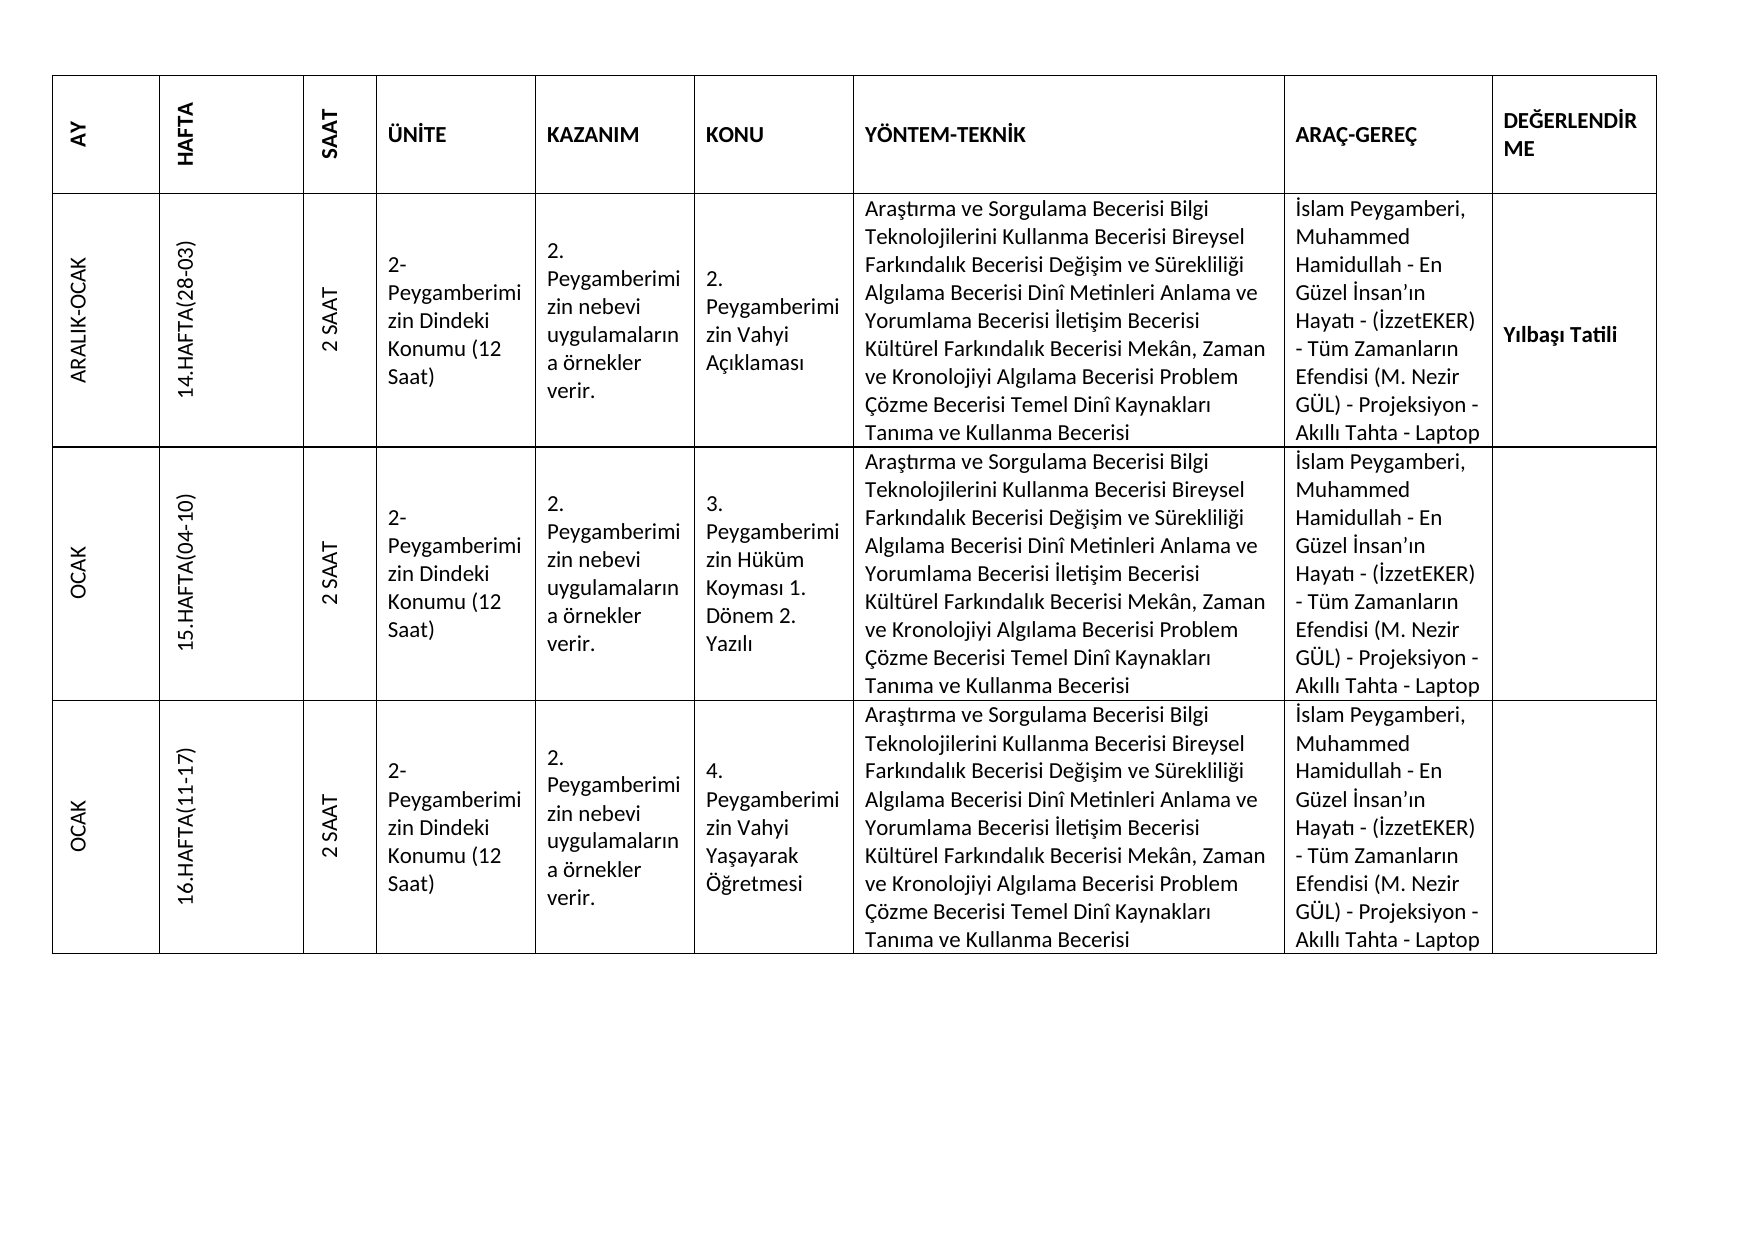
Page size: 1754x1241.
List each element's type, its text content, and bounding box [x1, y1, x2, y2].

table_cell 2 SAAT [304, 194, 376, 446]
table_cell [1493, 701, 1656, 953]
table_cell 2- Peygamberimizin Dindeki Konumu (12 Saat) [377, 448, 535, 699]
table_cell 2 SAAT [304, 448, 376, 699]
table_header YÖNTEM-TEKNİK [854, 76, 1284, 193]
table_cell 3. Peygamberimizin Hüküm Koyması 1. Dönem 2. Yazılı [695, 448, 853, 699]
table_cell 15.HAFTA(04-10) [160, 448, 303, 699]
table_cell 14.HAFTA(28-03) [160, 194, 303, 446]
table_cell [1493, 448, 1656, 699]
table_header ÜNİTE [377, 76, 535, 193]
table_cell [377, 194, 535, 446]
table_cell OCAK [53, 448, 159, 699]
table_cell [1285, 194, 1492, 446]
table_cell Yılbaşı Tatili [1493, 194, 1656, 446]
table_cell 16.HAFTA(11-17) [160, 701, 303, 953]
table_header HAFTA [160, 76, 303, 193]
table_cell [1285, 701, 1492, 953]
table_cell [854, 701, 1284, 953]
table_cell ARALIK-OCAK [53, 194, 159, 446]
table_cell 2. Peygamberimizin Vahyi Açıklaması [695, 194, 853, 446]
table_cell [377, 701, 535, 953]
table_header DEĞERLENDİRME [1493, 76, 1656, 193]
table_cell 2 SAAT [304, 701, 376, 953]
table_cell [854, 194, 1284, 446]
table_cell OCAK [53, 701, 159, 953]
table_cell 4. Peygamberimizin Vahyi Yaşayarak Öğretmesi [695, 701, 853, 953]
table_header SAAT [304, 76, 376, 193]
table_header AY [53, 76, 159, 193]
table_header ARAÇ-GEREÇ [1285, 76, 1492, 193]
table_header KAZANIM [536, 76, 694, 193]
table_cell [536, 701, 694, 953]
table_header KONU [695, 76, 853, 193]
table_cell 2. Peygamberimizin nebevi uygulamalarına örnekler verir. [536, 448, 694, 699]
table_cell 2. Peygamberimizin nebevi uygulamalarına örnekler verir. [536, 194, 694, 446]
